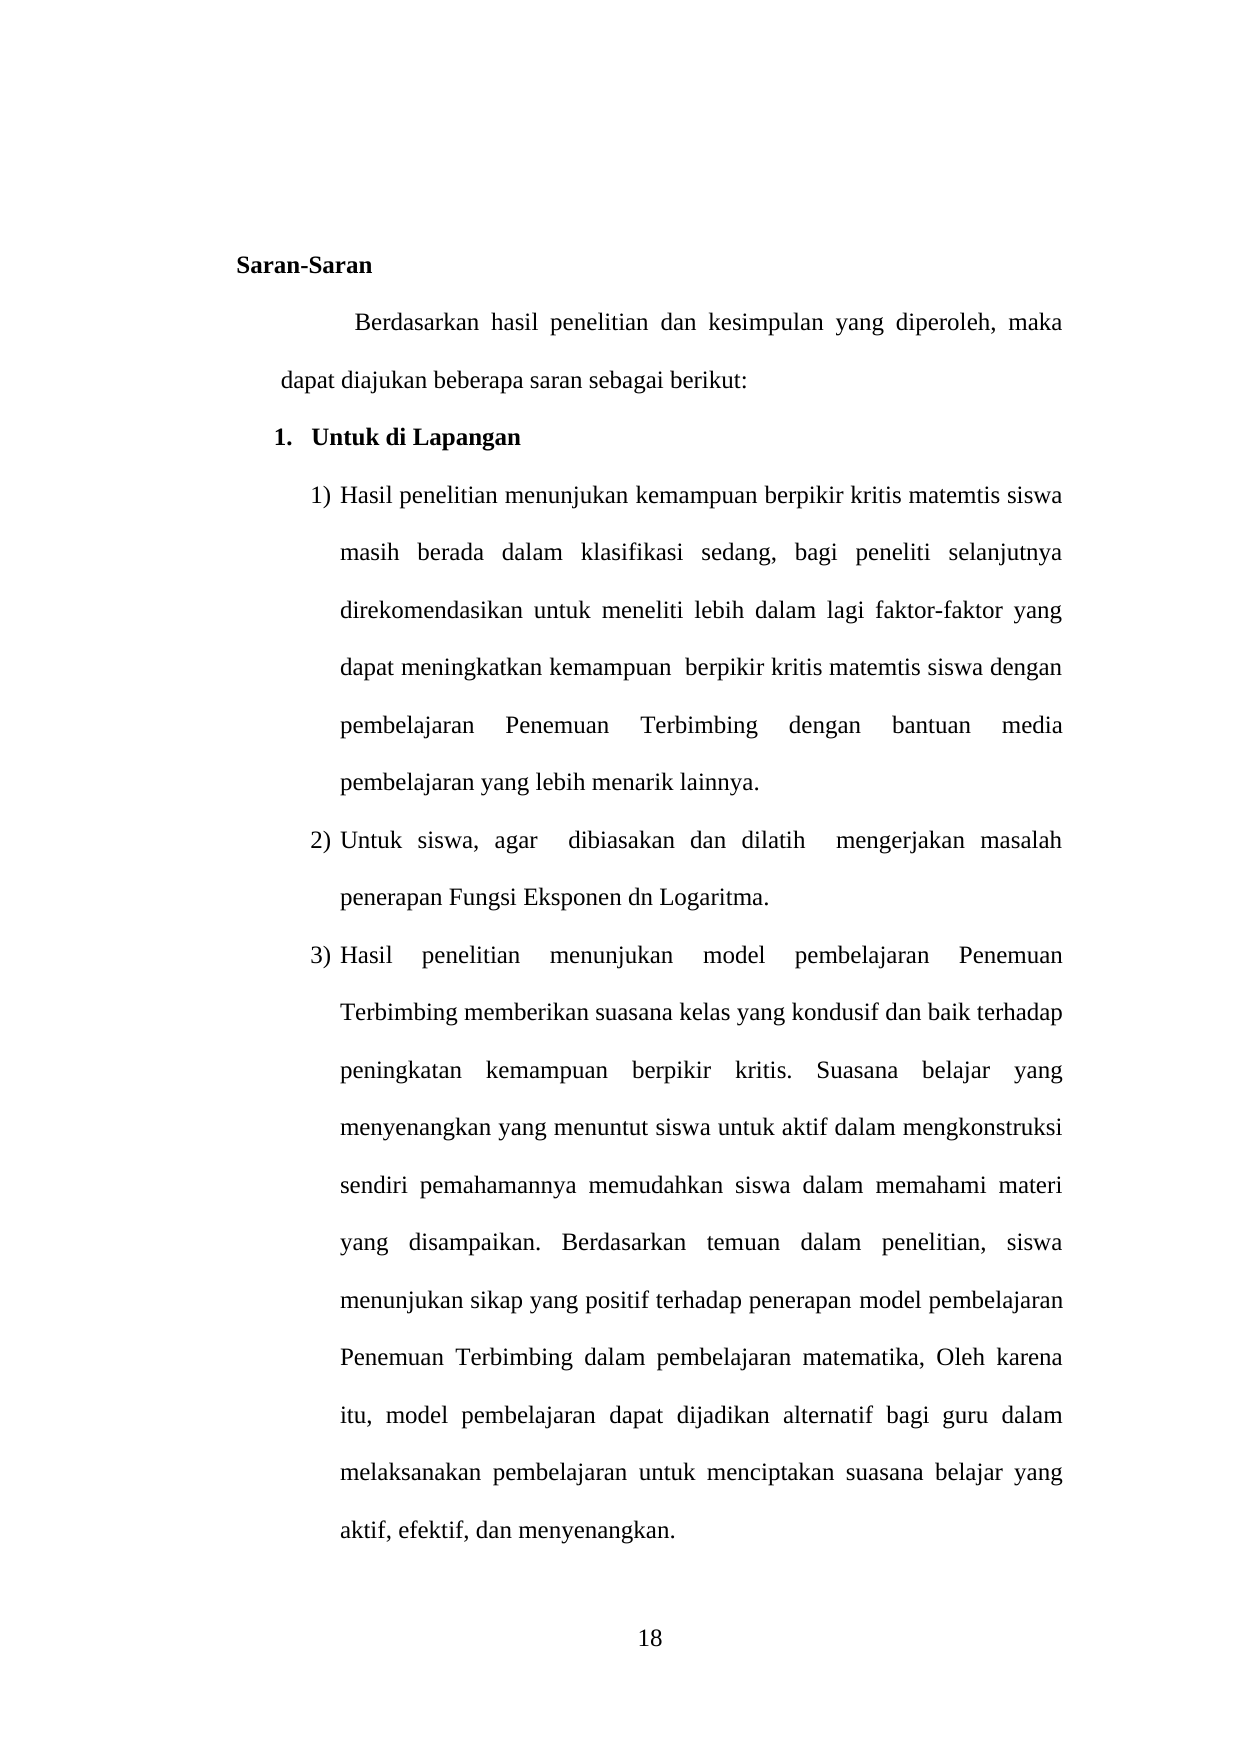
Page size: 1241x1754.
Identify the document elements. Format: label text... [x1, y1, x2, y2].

list Berdasarkan hasil penelitian dan kesimpulan yang diperoleh, maka dapat diajukan beberapa saran sebagai berikut: [281, 307, 1063, 394]
list Hasil penelitian menunjukan kemampuan berpikir kritis matemtis siswa masih berada dalam klasifikasi sedang, bagi peneliti selanjutnya direkomendasikan untuk meneliti lebih dalam lagi faktor-faktor yang dapat meningkatkan kemampuan berpikir kritis matemtis siswa dengan pembelajaran Penemuan Terbimbing dengan bantuan media pembelajaran yang lebih menarik lainnya. [310, 480, 1063, 796]
text Saran-Saran [236, 250, 1063, 279]
list Untuk di Lapangan [274, 422, 1063, 451]
list Hasil penelitian menunjukan model pembelajaran Penemuan Terbimbing memberikan suasana kelas yang kondusif dan baik terhadap peningkatan kemampuan berpikir kritis. Suasana belajar yang menyenangkan yang menuntut siswa untuk aktif dalam mengkonstruksi sendiri pemahamannya memudahkan siswa dalam memahami materi yang disampaikan. Berdasarkan temuan dalam penelitian, siswa menunjukan sikap yang positif terhadap penerapan model pembelajaran Penemuan Terbimbing dalam pembelajaran matematika, Oleh karena itu, model pembelajaran dapat dijadikan alternatif bagi guru dalam melaksanakan pembelajaran untuk menciptakan suasana belajar yang aktif, efektif, dan menyenangkan. [310, 940, 1063, 1544]
list Untuk siswa, agar dibiasakan dan dilatih mengerjakan masalah penerapan Fungsi Eksponen dn Logaritma. [310, 825, 1063, 911]
